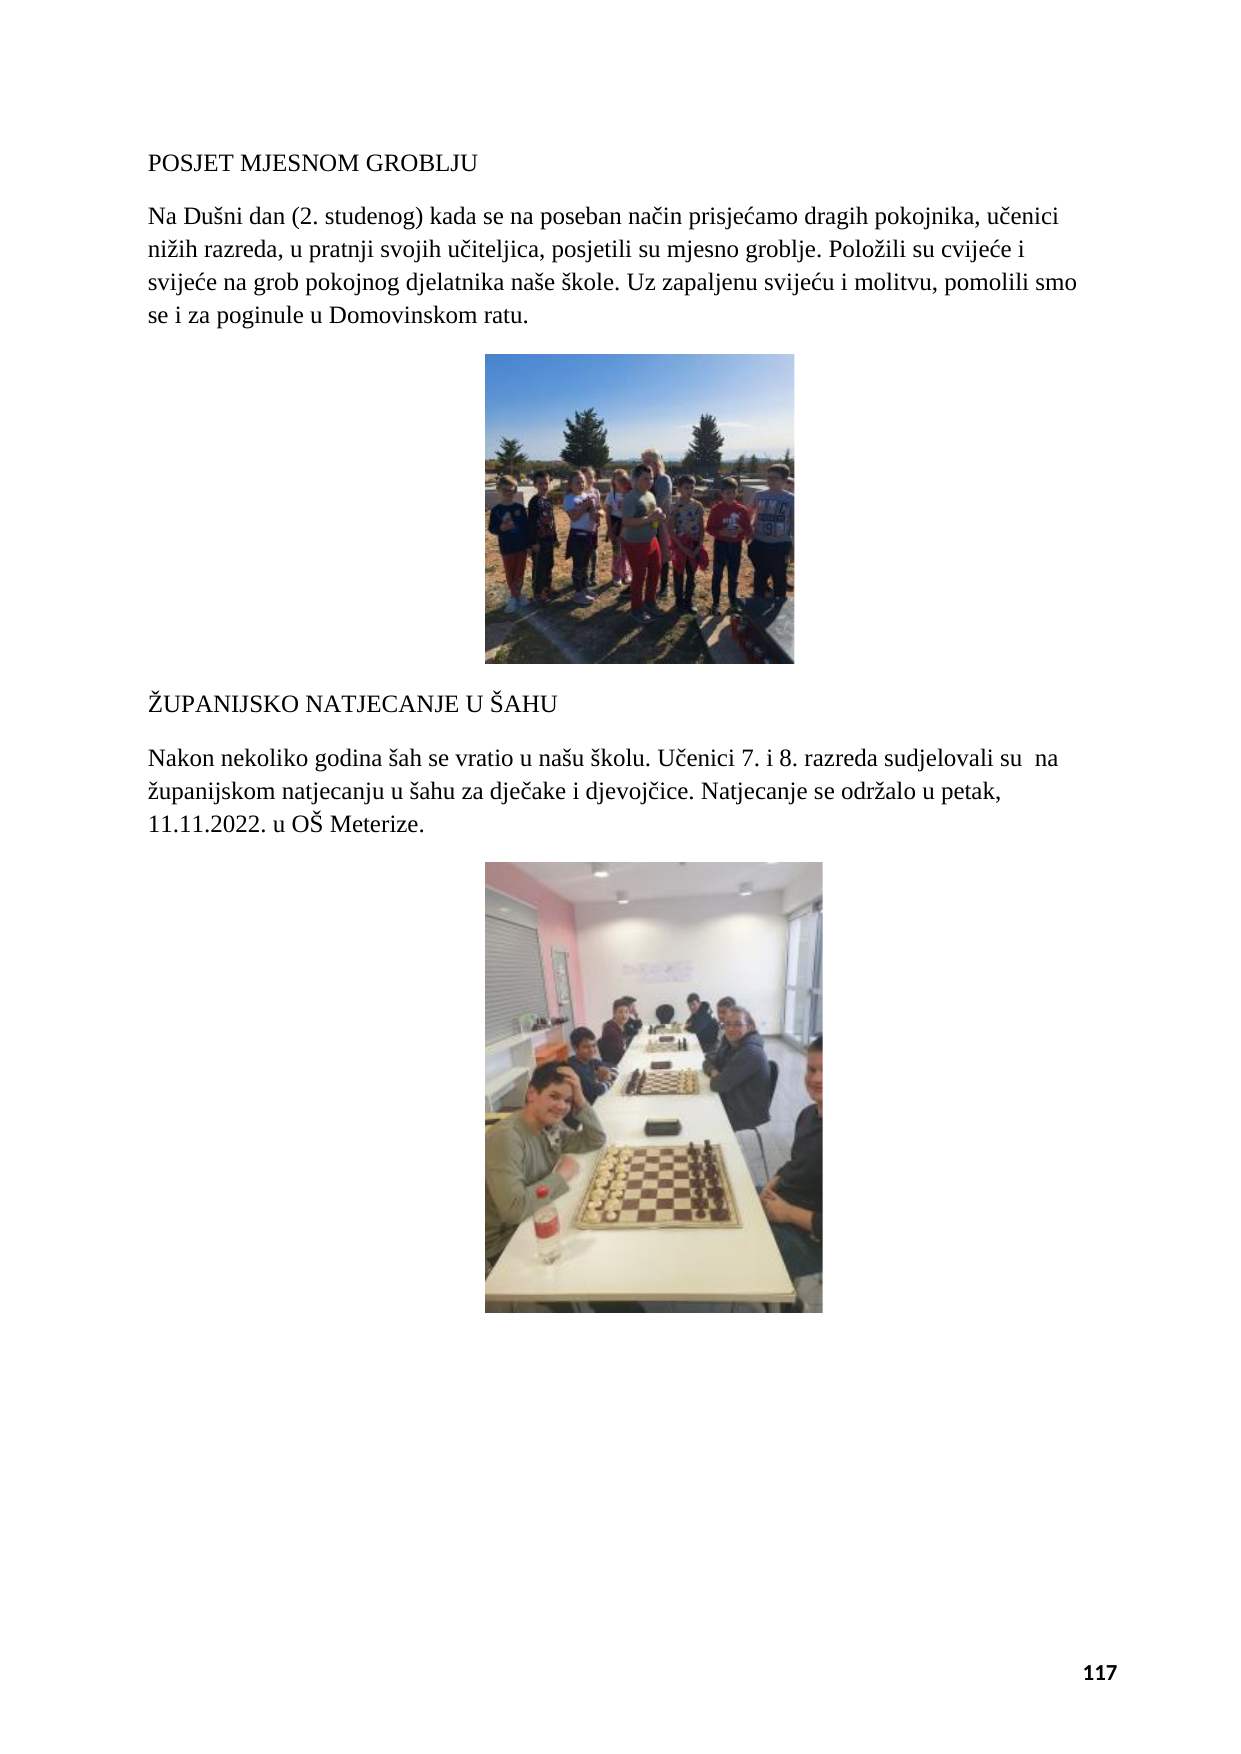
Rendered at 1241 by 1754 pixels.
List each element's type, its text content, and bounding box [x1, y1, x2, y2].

text ŽUPANIJSKO NATJECANJE U ŠAHU [148, 689, 1093, 718]
text Na Dušni dan (2. studenog) kada se na poseban način prisjećamo dragih pokojnika, učenici nižih razreda, u pratnji svojih učiteljica, posjetili su mjesno groblje. Položili su cvijeće i svijeće na grob pokojnog djelatnika naše škole. Uz zapaljenu svijeću i molitvu, pomolili smo se i za poginule u Domovinskom ratu. [148, 201, 1093, 329]
text Nakon nekoliko godina šah se vratio u našu školu. Učenici 7. i 8. razreda sudjelovali su na županijskom natjecanju u šahu za dječake i djevojčice. Natjecanje se održalo u petak, 11.11.2022. u OŠ Meterize. [148, 743, 1093, 837]
picture [485, 354, 795, 664]
text POSJET MJESNOM GROBLJU [148, 148, 1093, 176]
picture [485, 862, 823, 1313]
